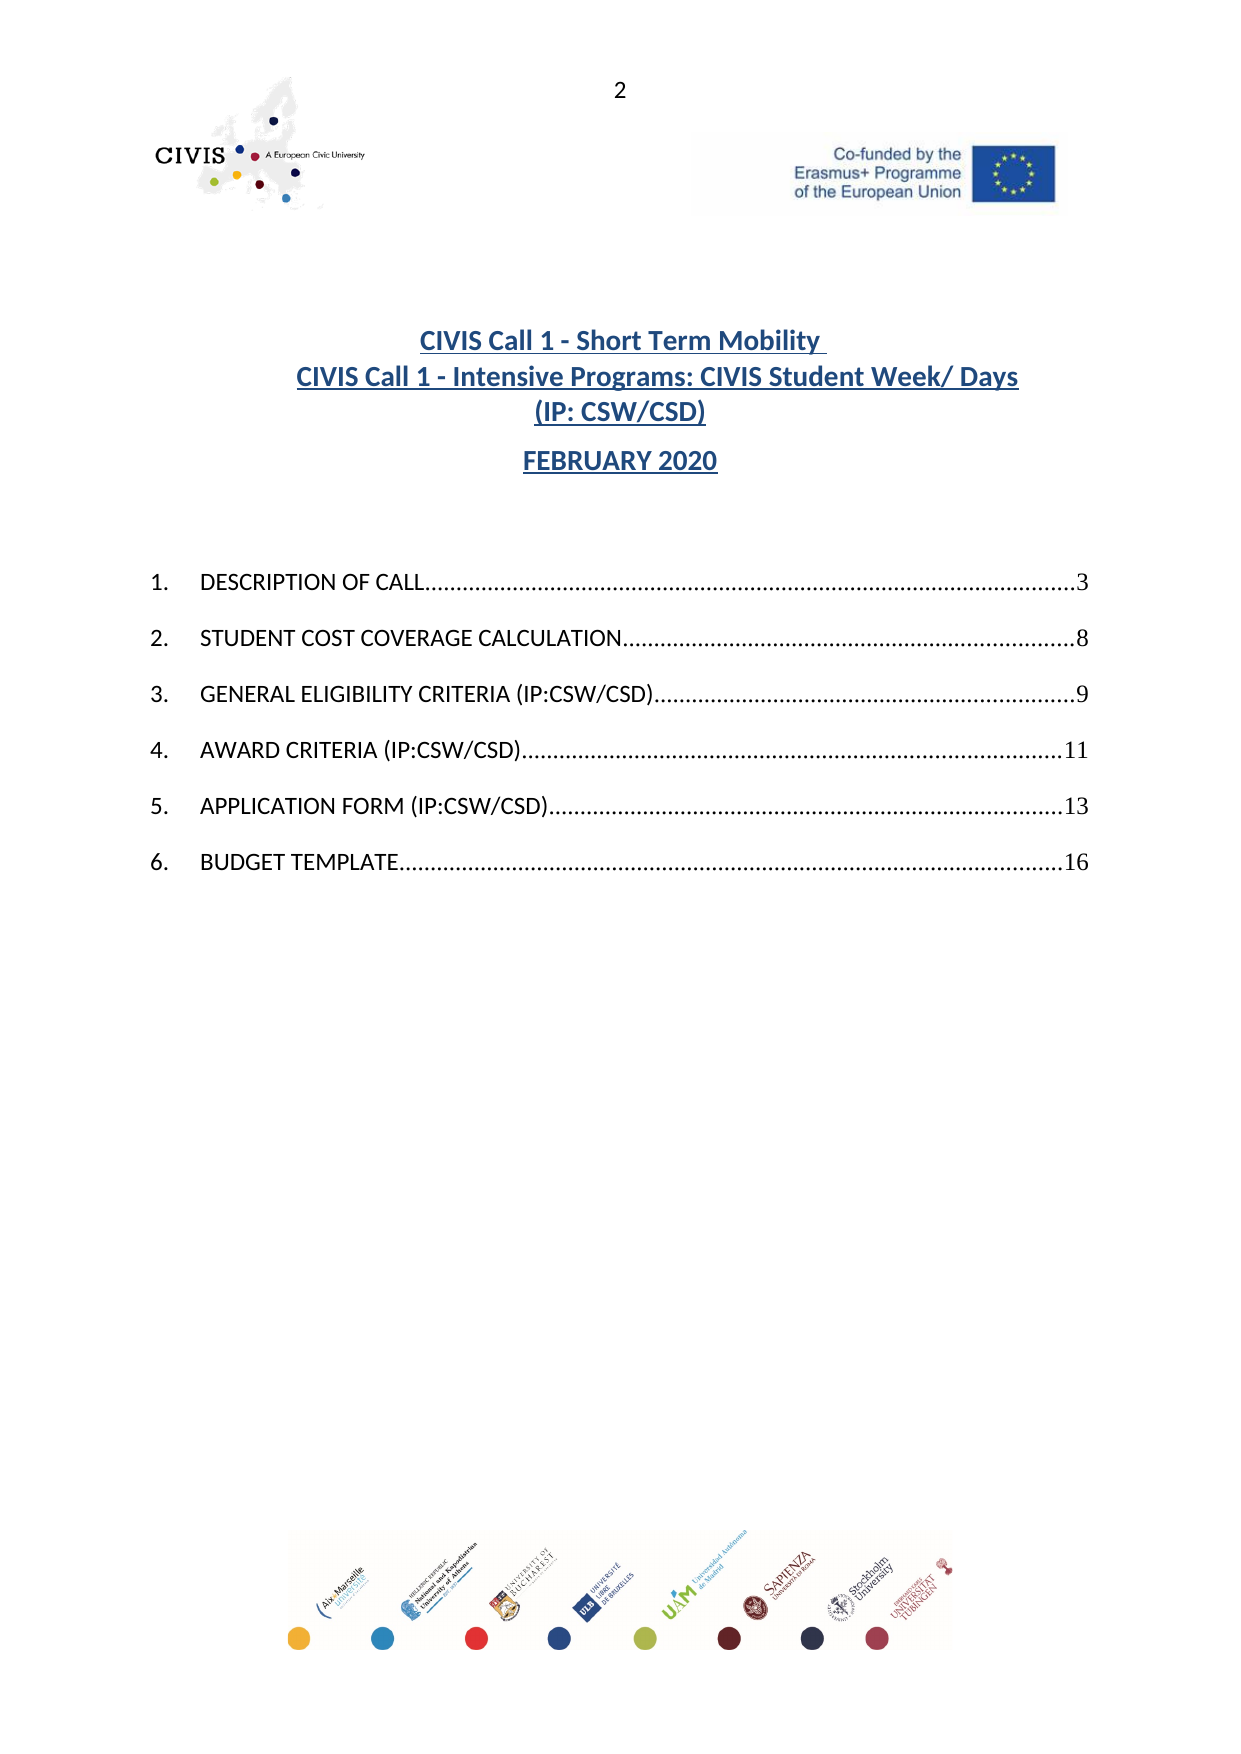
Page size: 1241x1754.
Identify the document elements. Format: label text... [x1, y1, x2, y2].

list CIVIS Call 1 - Intensive Programs: CIVIS Student Week/ Days [225, 358, 1090, 393]
list (IP: CSW/CSD) [150, 393, 1090, 429]
picture [150, 73, 370, 216]
picture [690, 132, 1068, 216]
text 3. GENERAL ELIGIBILITY CRITERIA (IP:CSW/CSD) 9 [150, 678, 1090, 709]
text FEBRUARY 2020 [150, 442, 1090, 477]
text 4. AWARD CRITERIA (IP:CSW/CSD) 11 [150, 734, 1090, 765]
text 6. BUDGET TEMPLATE 16 [150, 847, 1090, 877]
picture [287, 1530, 953, 1650]
text 2. STUDENT COST COVERAGE CALCULATION 8 [150, 622, 1090, 652]
text CIVIS Call 1 - Short Term Mobility [150, 322, 1090, 358]
text 1. DESCRIPTION OF CALL 3 [150, 566, 1090, 596]
text 5. APPLICATION FORM (IP:CSW/CSD) 13 [150, 790, 1090, 821]
